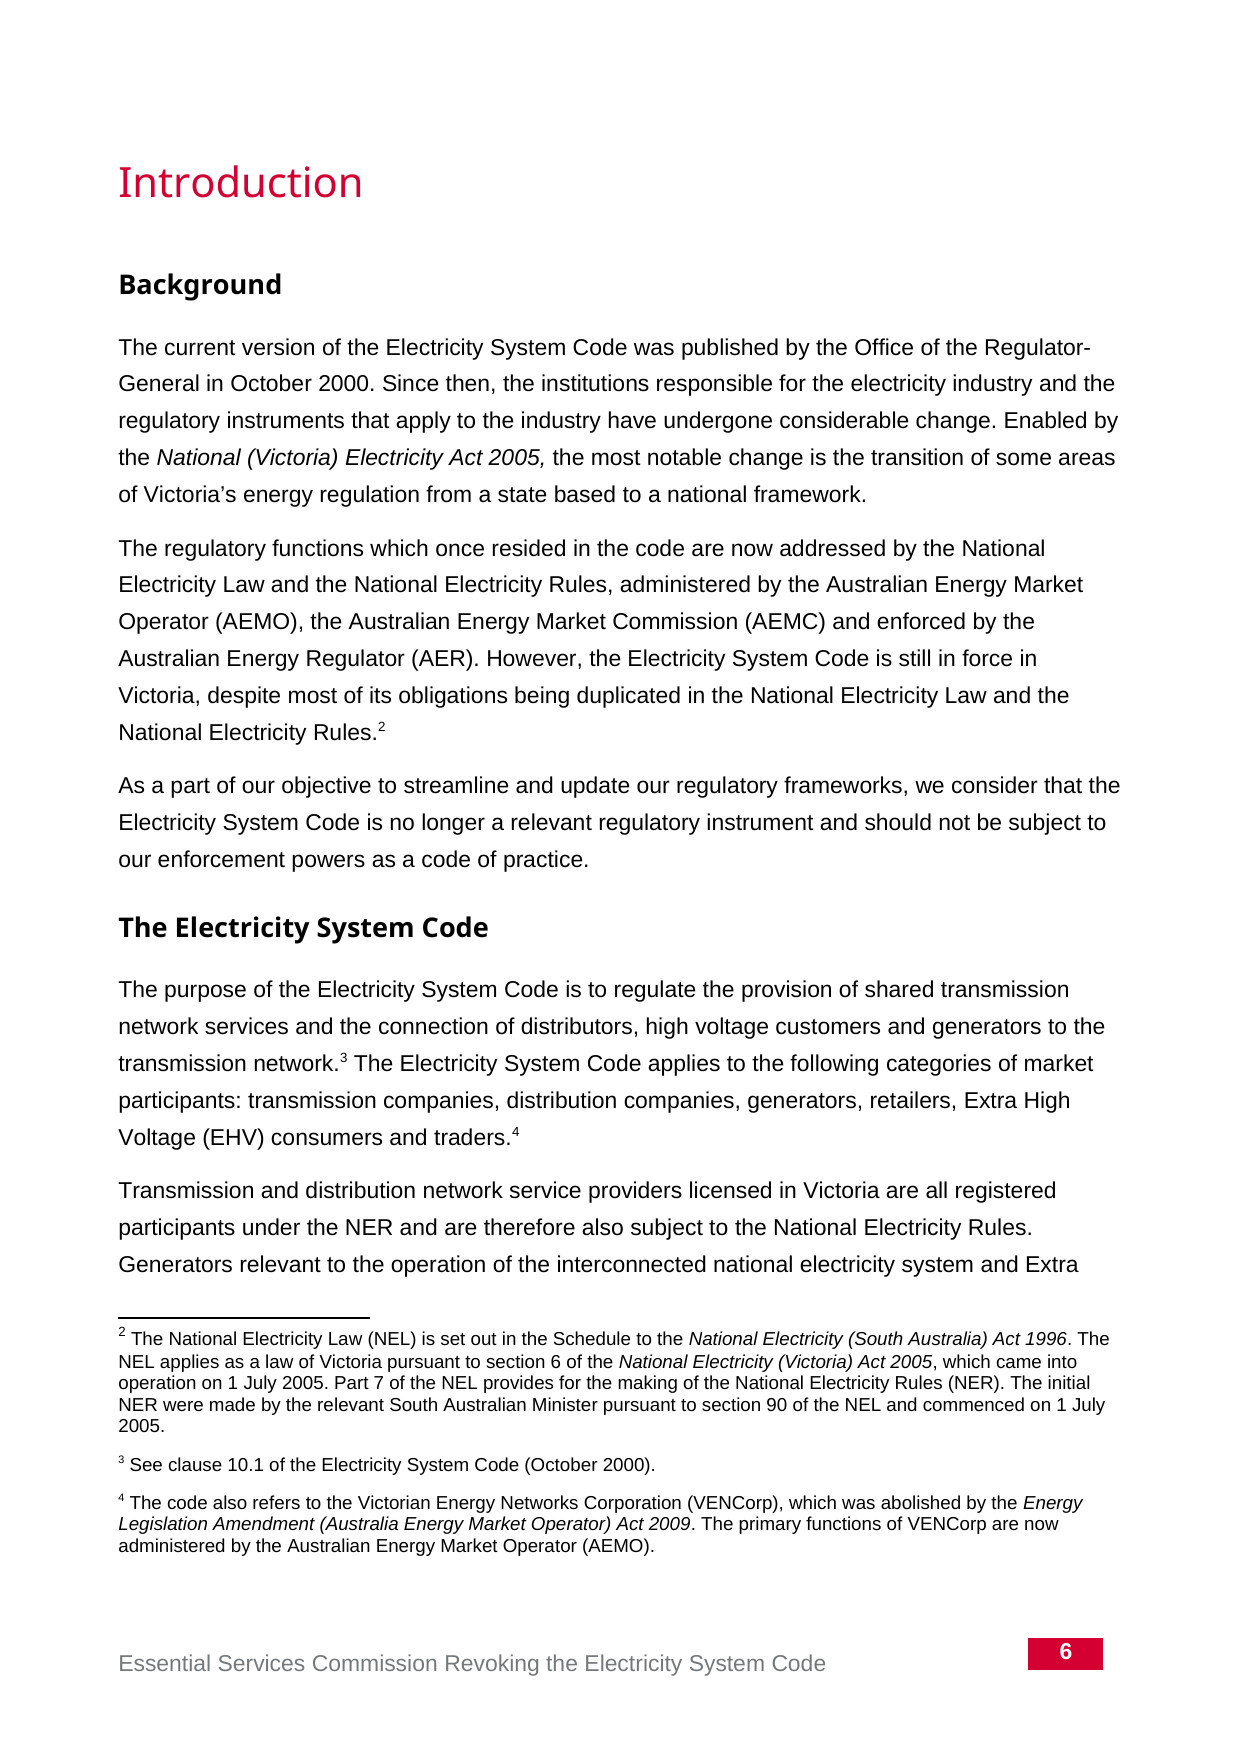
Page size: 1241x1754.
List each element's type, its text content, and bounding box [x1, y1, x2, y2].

subtitle Background [118, 265, 1122, 302]
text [118, 1177, 1122, 1277]
text The current version of the Electricity System Code was published by the Office of the Regulator-General in October 2000. Since then, the institutions responsible for the electricity industry and the regulatory instruments that apply to the industry have undergone considerable change. Enabled by the National (Victoria) Electricity Act 2005, the most notable change is the transition of some areas of Victoria’s energy regulation from a state based to a national framework. [118, 333, 1122, 507]
subtitle The Electricity System Code [118, 908, 1122, 945]
text As a part of our objective to streamline and update our regulatory frameworks, we consider that the Electricity System Code is no longer a relevant regulatory instrument and should not be subject to our enforcement powers as a code of practice. [118, 772, 1122, 872]
text The regulatory functions which once resided in the code are now addressed by the National Electricity Law and the National Electricity Rules, administered by the Australian Energy Market Operator (AEMO), the Australian Energy Market Commission (AEMC) and enforced by the Australian Energy Regulator (AER). However, the Electricity System Code is still in force in Victoria, despite most of its obligations being duplicated in the National Electricity Law and the National Electricity Rules. [118, 534, 1122, 745]
text The purpose of the Electricity System Code is to regulate the provision of shared transmission network services and the connection of distributors, high voltage customers and generators to the transmission network. The Electricity System Code applies to the following categories of market participants: transmission companies, distribution companies, generators, retailers, Extra High Voltage (EHV) consumers and traders. [118, 976, 1122, 1150]
subtitle Introduction [118, 152, 1122, 209]
